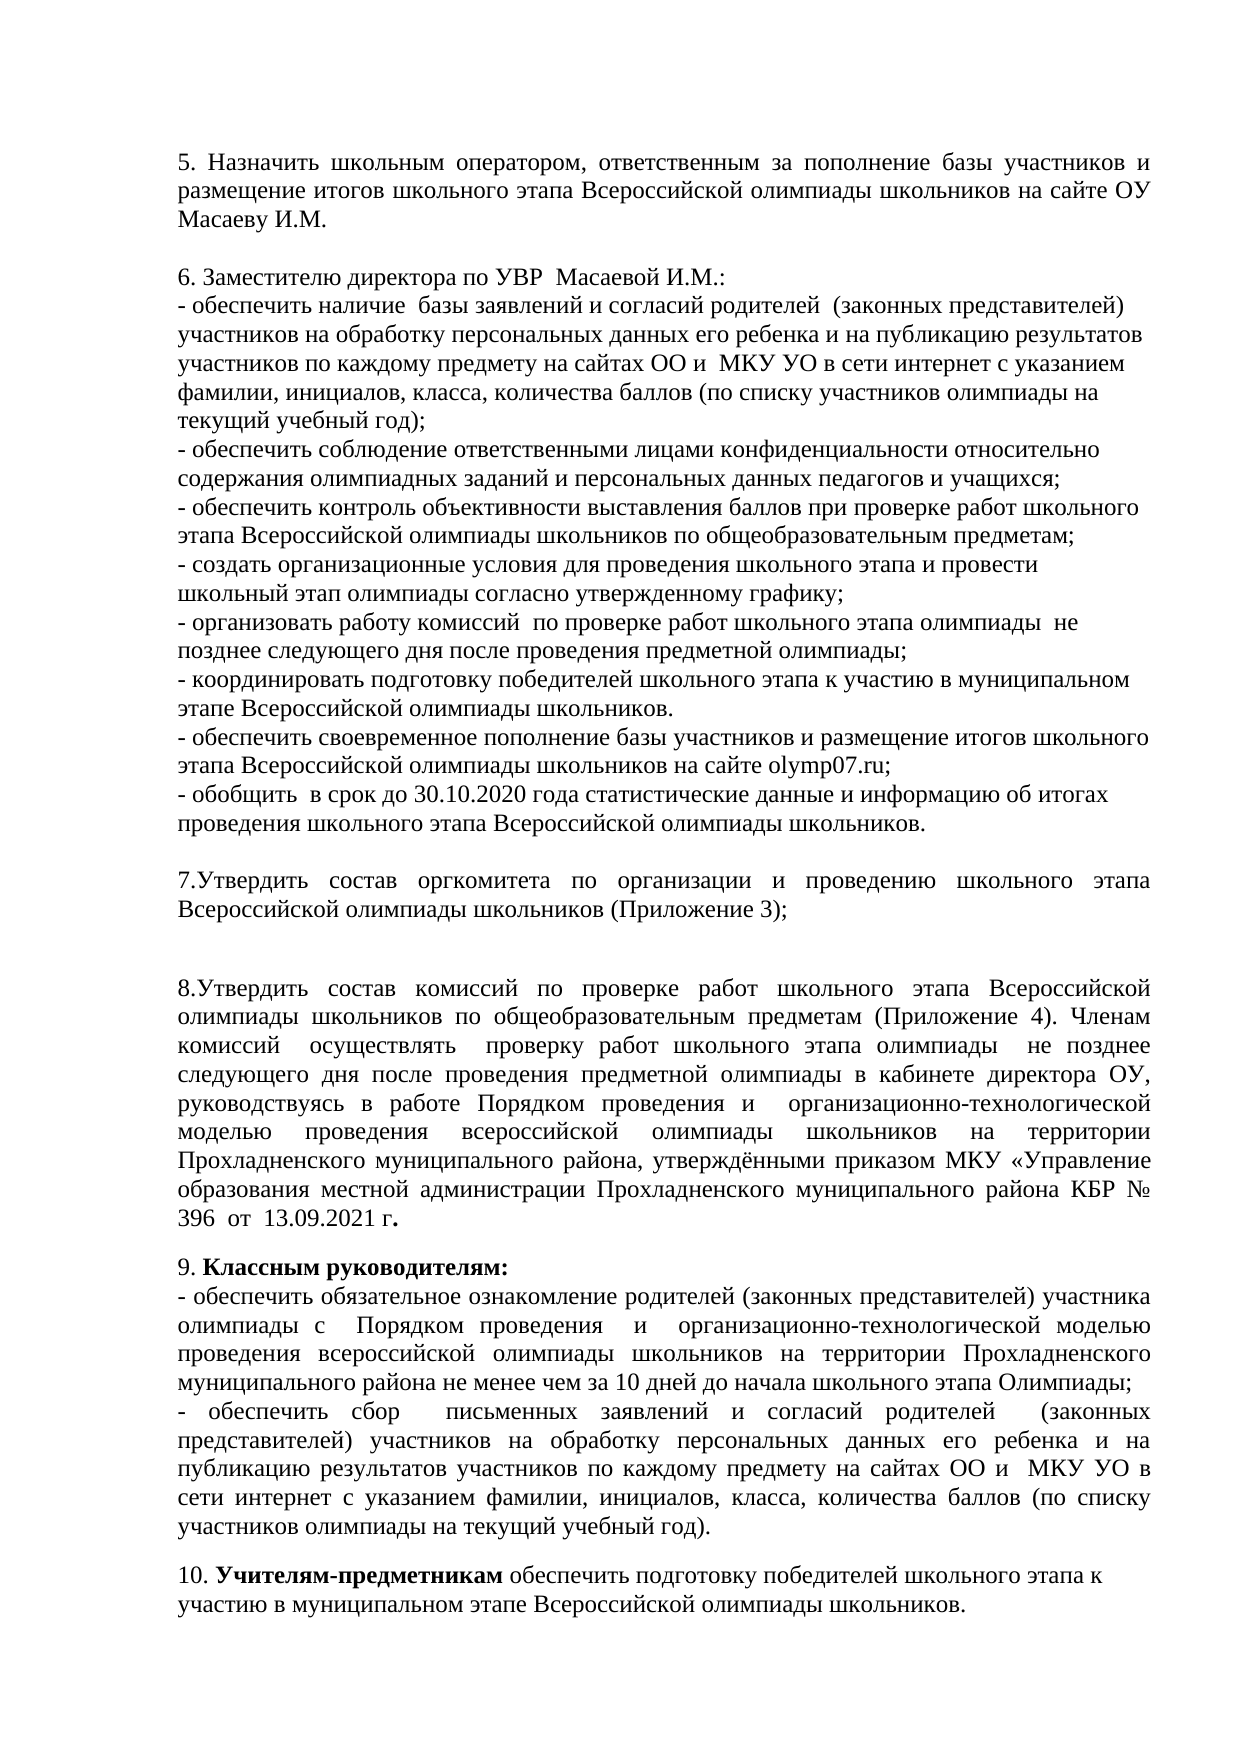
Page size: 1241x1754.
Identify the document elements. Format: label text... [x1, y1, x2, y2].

text - обеспечить контроль объективности выставления баллов при проверке работ школьного этапа Всероссийской олимпиады школьников по общеобразовательным предметам; [177, 492, 1152, 549]
text - координировать подготовку победителей школьного этапа к участию в муниципальном этапе Всероссийской олимпиады школьников. [177, 664, 1152, 722]
text - обеспечить обязательное ознакомление родителей (законных представителей) участника олимпиады с Порядком проведения и организационно-технологической моделью проведения всероссийской олимпиады школьников на территории Прохладненского муниципального района не менее чем за 10 дней до начала школьного этапа Олимпиады; [177, 1281, 1152, 1396]
text - обеспечить наличие базы заявлений и согласий родителей (законных представителей) участников на обработку персональных данных его ребенка и на публикацию результатов участников по каждому предмету на сайтах ОО и МКУ УО в сети интернет с указанием фамилии, инициалов, класса, количества баллов (по списку участников олимпиады на текущий учебный год); [177, 291, 1152, 434]
text - создать организационные условия для проведения школьного этапа и провести школьный этап олимпиады согласно утвержденному графику; [177, 549, 1152, 607]
text 5. Назначить школьным оператором, ответственным за пополнение базы участников и размещение итогов школьного этапа Всероссийской олимпиады школьников на сайте ОУ Масаеву И.М. [177, 147, 1152, 233]
text 8.Утвердить состав комиссий по проверке работ школьного этапа Всероссийской олимпиады школьников по общеобразовательным предметам (Приложение 4). Членам комиссий осуществлять проверку работ школьного этапа олимпиады не позднее следующего дня после проведения предметной олимпиады в кабинете директора ОУ, руководствуясь в работе Порядком проведения и организационно-технологической моделью проведения всероссийской олимпиады школьников на территории Прохладненского муниципального района, утверждёнными приказом МКУ «Управление образования местной администрации Прохладненского муниципального района КБР № 396 от 13.09.2021 г. [177, 973, 1152, 1231]
text - обобщить в срок до 30.10.2020 года статистические данные и информацию об итогах проведения школьного этапа Всероссийской олимпиады школьников. [177, 779, 1152, 837]
text 9. Классным руководителям: [177, 1252, 1152, 1281]
text - обеспечить своевременное пополнение базы участников и размещение итогов школьного этапа Всероссийской олимпиады школьников на сайте olymp07.ru; [177, 722, 1152, 779]
text - организовать работу комиссий по проверке работ школьного этапа олимпиады не позднее следующего дня после проведения предметной олимпиады; [177, 607, 1152, 664]
text - обеспечить соблюдение ответственными лицами конфиденциальности относительно содержания олимпиадных заданий и персональных данных педагогов и учащихся; [177, 434, 1152, 492]
text 7.Утвердить состав оргкомитета по организации и проведению школьного этапа Всероссийской олимпиады школьников (Приложение 3); [177, 866, 1152, 923]
text 10. Учителям-предметникам обеспечить подготовку победителей школьного этапа к участию в муниципальном этапе Всероссийской олимпиады школьников. [177, 1561, 1152, 1618]
text - обеспечить сбор письменных заявлений и согласий родителей (законных представителей) участников на обработку персональных данных его ребенка и на публикацию результатов участников по каждому предмету на сайтах ОО и МКУ УО в сети интернет с указанием фамилии, инициалов, класса, количества баллов (по списку участников олимпиады на текущий учебный год). [177, 1396, 1152, 1540]
text 6. Заместителю директора по УВР Масаевой И.М.: [177, 262, 1152, 291]
